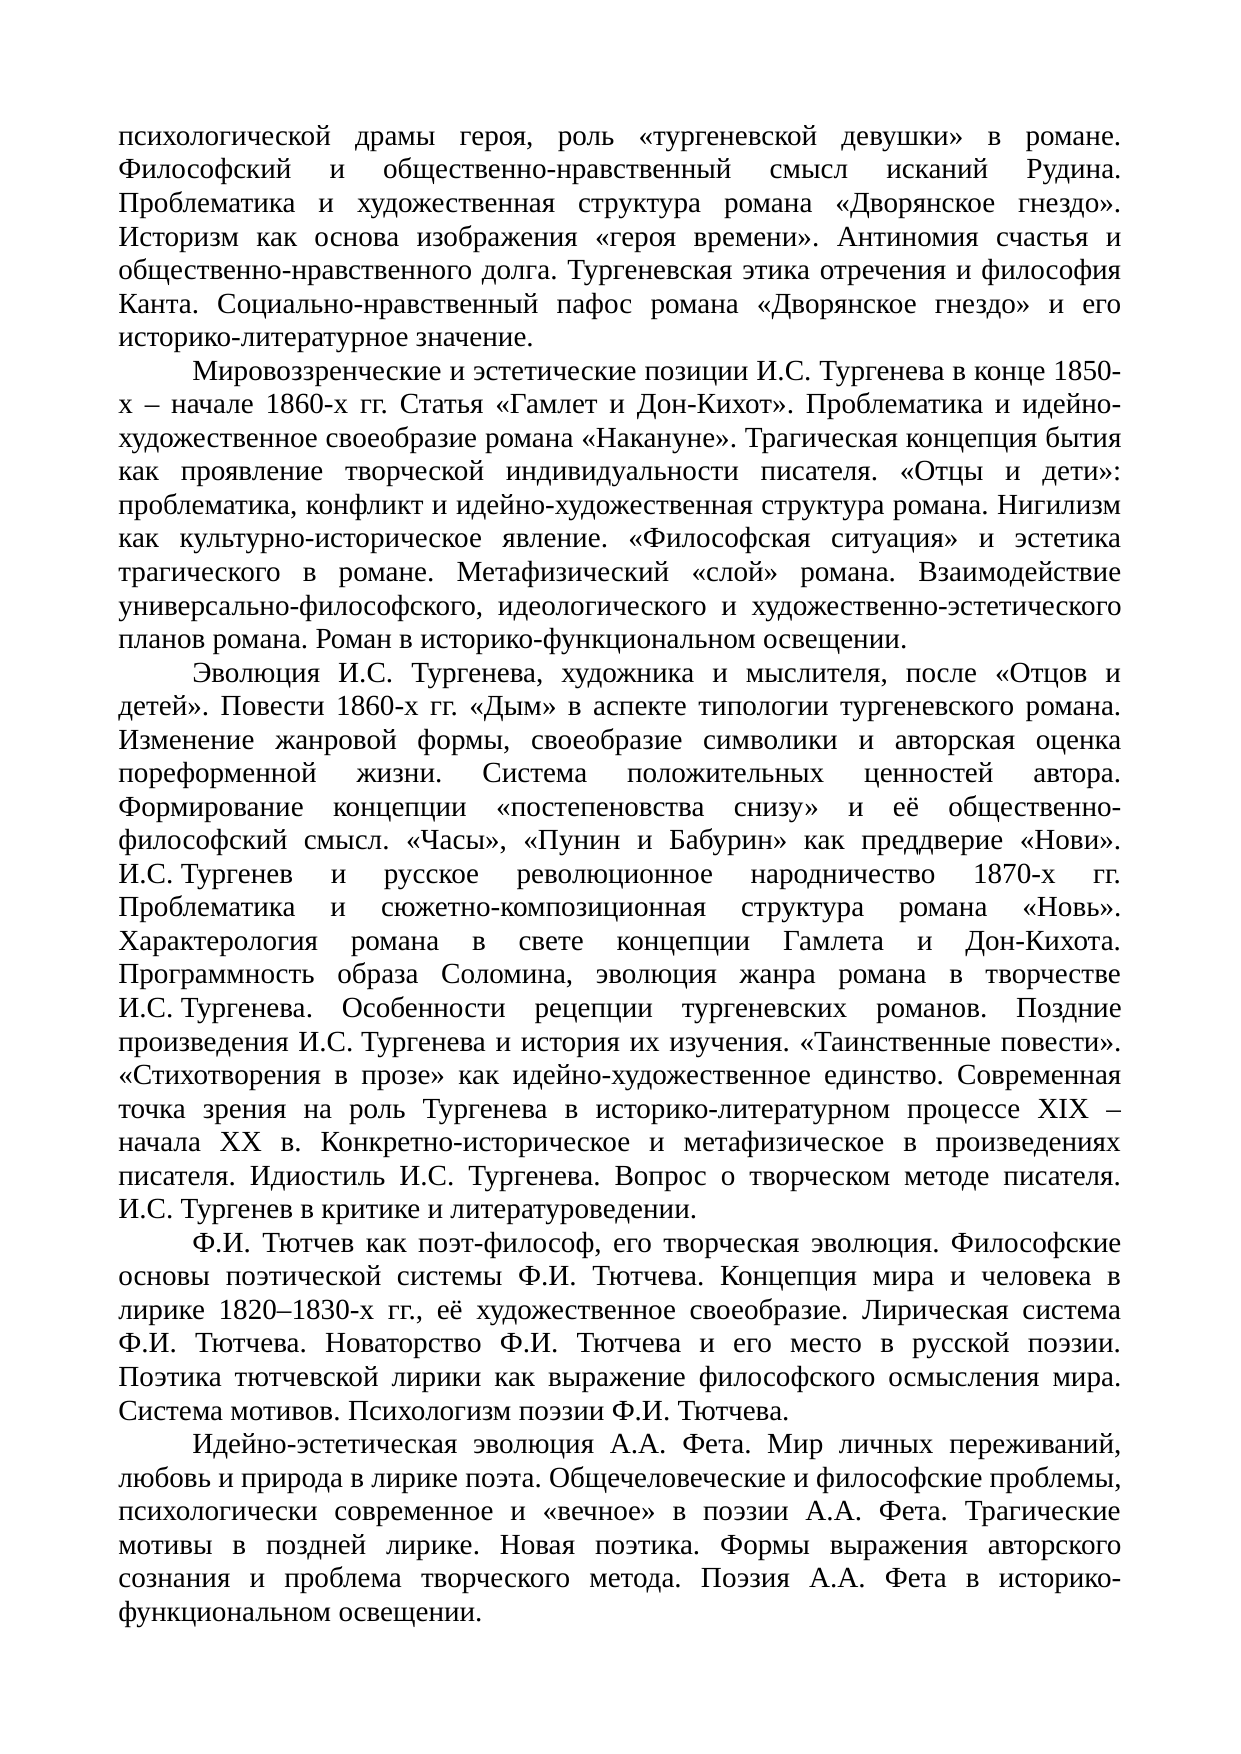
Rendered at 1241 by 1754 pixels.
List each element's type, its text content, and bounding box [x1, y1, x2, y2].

text Ф.И. Тютчев как поэт-философ, его творческая эволюция. Философские основы поэтической системы Ф.И. Тютчева. Концепция мира и человека в лирике 1820–1830-х гг., её художественное своеобразие. Лирическая система Ф.И. Тютчева. Новаторство Ф.И. Тютчева и его место в русской поэзии. Поэтика тютчевской лирики как выражение философского осмысления мира. Система мотивов. Психологизм поэзии Ф.И. Тютчева. [118, 1225, 1122, 1426]
text Эволюция И.С. Тургенева, художника и мыслителя, после «Отцов и детей». Повести 1860-х гг. «Дым» в аспекте типологии тургеневского романа. Изменение жанровой формы, своеобразие символики и авторская оценка пореформенной жизни. Система положительных ценностей автора. Формирование концепции «постепеновства снизу» и её общественно-философский смысл. «Часы», «Пунин и Бабурин» как преддверие «Нови». И.С. Тургенев и русское революционное народничество 1870-х гг. Проблематика и сюжетно-композиционная структура романа «Новь». Характерология романа в свете концепции Гамлета и Дон-Кихота. Программность образа Соломина, эволюция жанра романа в творчестве И.С. Тургенева. Особенности рецепции тургеневских романов. Поздние произведения И.С. Тургенева и история их изучения. «Таинственные повести». «Стихотворения в прозе» как идейно-художественное единство. Современная точка зрения на роль Тургенева в историко-литературном процессе XIX – начала ХХ в. Конкретно-историческое и метафизическое в произведениях писателя. Идиостиль И.С. Тургенева. Вопрос о творческом методе писателя. И.С. Тургенев в критике и литературоведении. [118, 655, 1122, 1225]
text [118, 118, 1122, 353]
text Идейно-эстетическая эволюция А.А. Фета. Мир личных переживаний, любовь и природа в лирике поэта. Общечеловеческие и философские проблемы, психологически современное и «вечное» в поэзии А.А. Фета. Трагические мотивы в поздней лирике. Новая поэтика. Формы выражения авторского сознания и проблема творческого метода. Поэзия А.А. Фета в историко-функциональном освещении. [118, 1426, 1122, 1627]
text Мировоззренческие и эстетические позиции И.С. Тургенева в конце 1850-х – начале 1860-х гг. Статья «Гамлет и Дон-Кихот». Проблематика и идейно-художественное своеобразие романа «Накануне». Трагическая концепция бытия как проявление творческой индивидуальности писателя. «Отцы и дети»: проблематика, конфликт и идейно-художественная структура романа. Нигилизм как культурно-историческое явление. «Философская ситуация» и эстетика трагического в романе. Метафизический «слой» романа. Взаимодействие универсально-философского, идеологического и художественно-эстетического планов романа. Роман в историко-функциональном освещении. [118, 353, 1122, 655]
